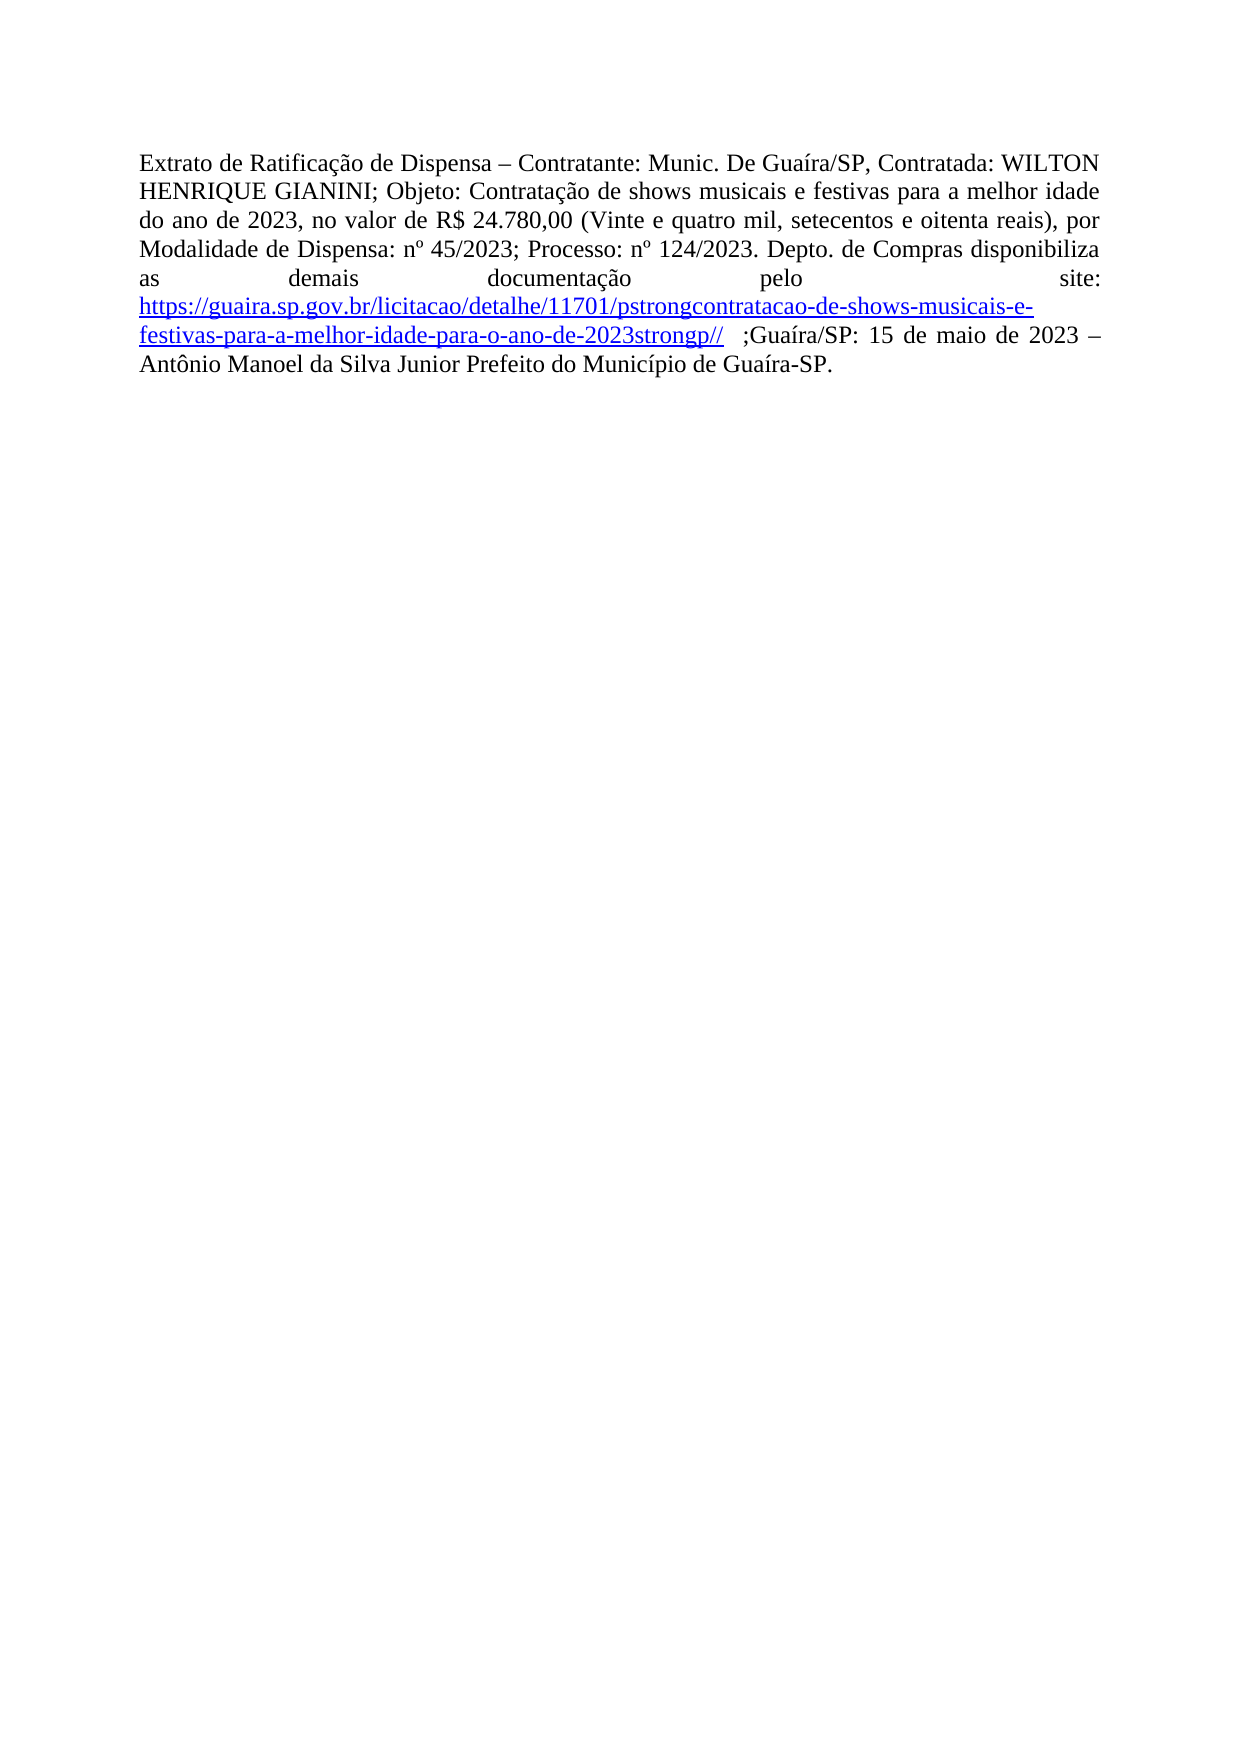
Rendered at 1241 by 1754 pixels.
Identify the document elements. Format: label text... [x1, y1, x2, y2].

text Extrato de Ratificação de Dispensa – Contratante: Munic. De Guaíra/SP, Contratada: WILTON HENRIQUE GIANINI; Objeto: Contratação de shows musicais e festivas para a melhor idade do ano de 2023, no valor de R$ 24.780,00 (Vinte e quatro mil, setecentos e oitenta reais), por Modalidade de Dispensa: nº 45/2023; Processo: nº 124/2023. Depto. de Compras disponibiliza as demais documentação pelo site: https://guaira.sp.gov.br/licitacao/detalhe/11701/pstrongcontratacao-de-shows-musicais-e-festivas-para-a-melhor-idade-para-o-ano-de-2023strongp// ;Guaíra/SP: 15 de maio de 2023 – Antônio Manoel da Silva Junior Prefeito do Município de Guaíra-SP. [139, 148, 1101, 378]
